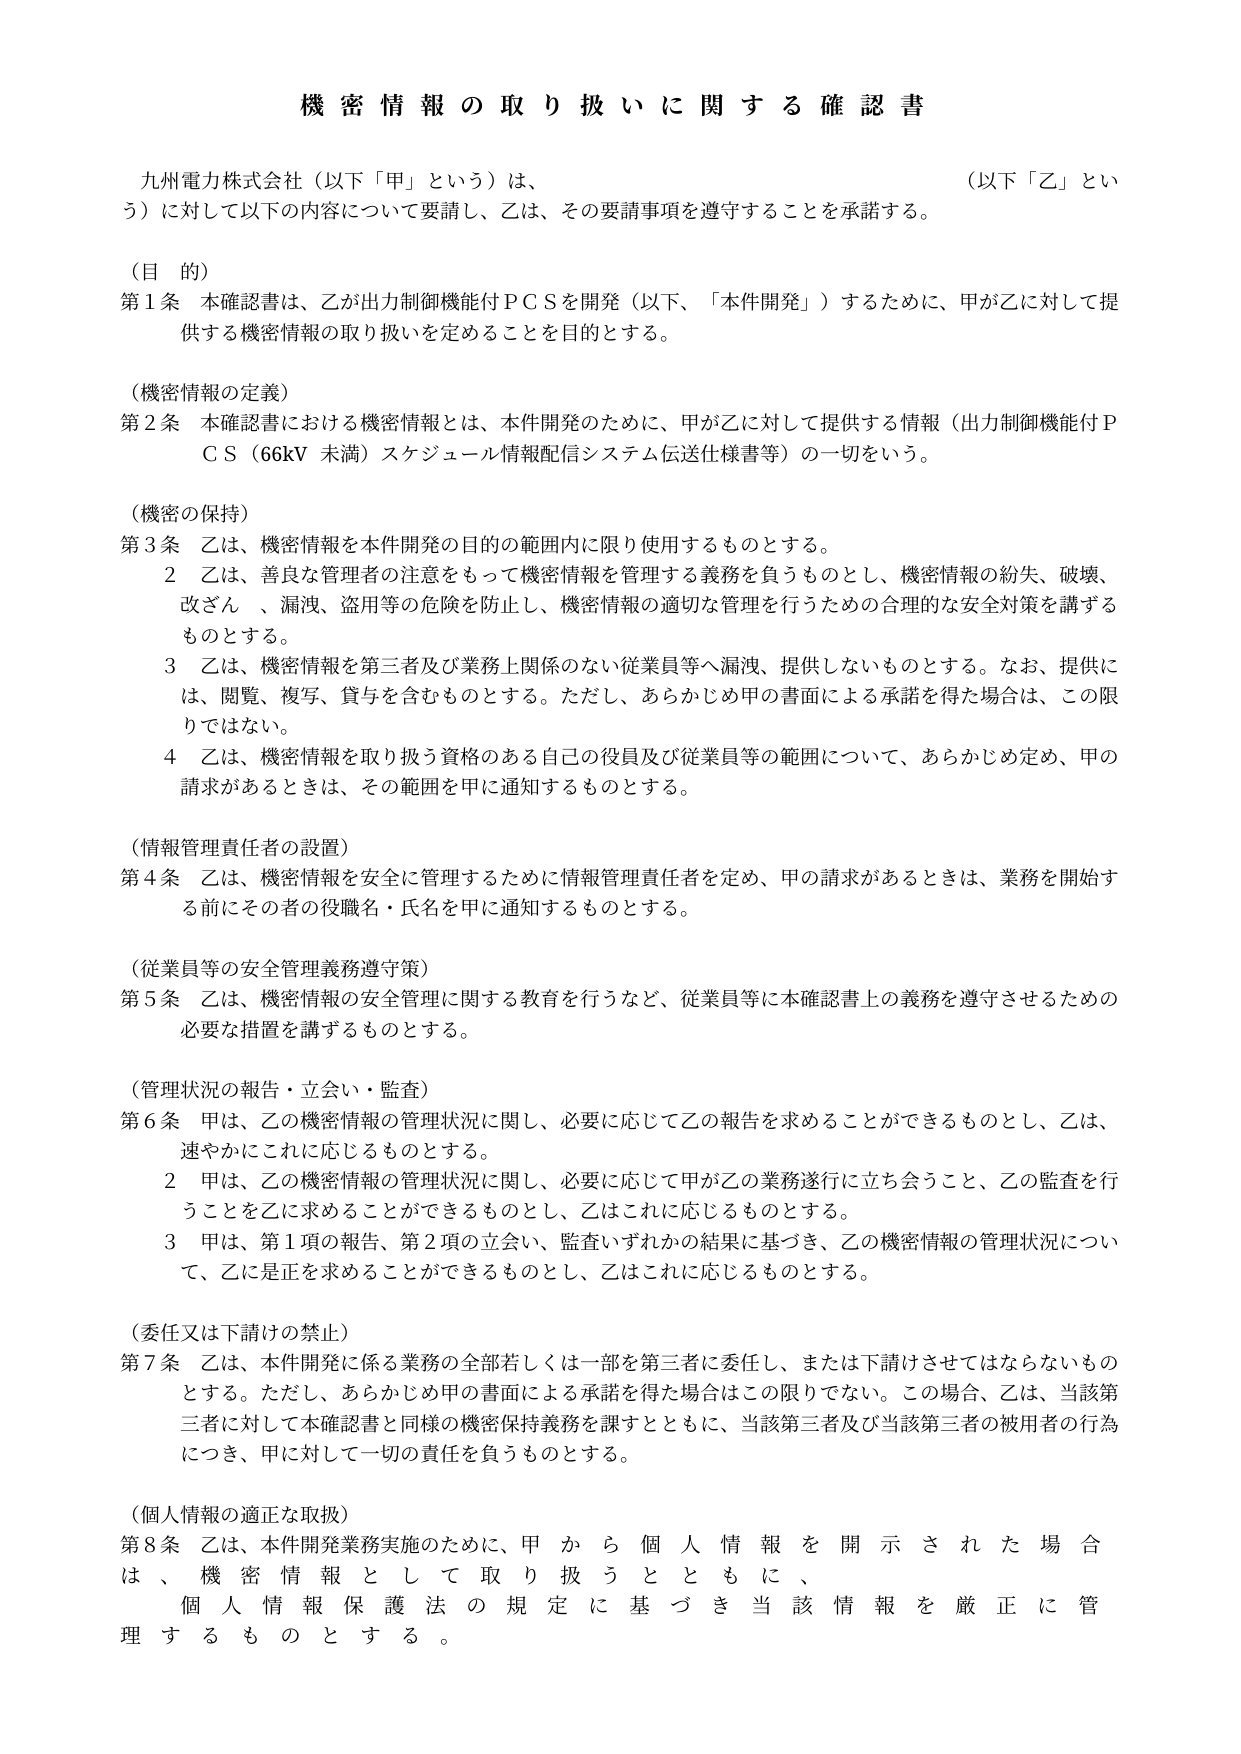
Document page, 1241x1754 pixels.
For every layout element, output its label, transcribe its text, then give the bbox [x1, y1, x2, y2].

text ２ 乙は、善良な管理者の注意をもって機密情報を管理する義務を負うものとし、機密情報の紛失、破壊、改ざん、漏洩、盗用等の危険を防止し、機密情報の適切な管理を行うための合理的な安全対策を講ずるものとする。 [120, 559, 1120, 649]
text ３ 甲は、第１項の報告、第２項の立会い、監査いずれかの結果に基づき、乙の機密情報の管理状況について、乙に是正を求めることができるものとし、乙はこれに応じるものとする。 [120, 1226, 1120, 1286]
text （目 的） [120, 256, 1120, 286]
text ３ 乙は、機密情報を第三者及び業務上関係のない従業員等へ漏洩、提供しないものとする。なお、提供には、閲覧、複写、貸与を含むものとする。ただし、あらかじめ甲の書面による承諾を得た場合は、この限りではない。 [120, 649, 1120, 741]
text （情報管理責任者の設置） [120, 831, 1120, 862]
text 第４条 乙は、機密情報を安全に管理するために情報管理責任者を定め、甲の請求があるときは、業務を開始する前にその者の役職名・氏名を甲に通知するものとする。 [120, 862, 1120, 922]
text （個人情報の適正な取扱） [120, 1498, 1120, 1529]
text （機密情報の定義） [120, 377, 1120, 407]
text （管理状況の報告・立会い・監査） [120, 1074, 1120, 1104]
text （機密の保持） [120, 498, 1120, 528]
text 第６条 甲は、乙の機密情報の管理状況に関し、必要に応じて乙の報告を求めることができるものとし、乙は、速やかにこれに応じるものとする。 [120, 1104, 1120, 1165]
text 第５条 乙は、機密情報の安全管理に関する教育を行うなど、従業員等に本確認書上の義務を遵守させるための必要な措置を講ずるものとする。 [120, 983, 1120, 1044]
text 機密情報の取り扱いに関する確認書 [120, 74, 1120, 134]
text （委任又は下請けの禁止） [120, 1316, 1120, 1347]
list 本確認書における機密情報とは、本件開発のために、甲が乙に対して提供する情報（出力制御機能付ＰＣＳ（66kV未満）スケジュール情報配信システム伝送仕様書等）の一切をいう。 [120, 407, 1120, 468]
text 第７条 乙は、本件開発に係る業務の全部若しくは一部を第三者に委任し、または下請けさせてはならないものとする。ただし、あらかじめ甲の書面による承諾を得た場合はこの限りでない。この場合、乙は、当該第三者に対して本確認書と同様の機密保持義務を課すとともに、当該第三者及び当該第三者の被用者の行為につき、甲に対して一切の責任を負うものとする。 [120, 1347, 1120, 1468]
text ４ 乙は、機密情報を取り扱う資格のある自己の役員及び従業員等の範囲について、あらかじめ定め、甲の請求があるときは、その範囲を甲に通知するものとする。 [158, 741, 1120, 801]
text 第３条 乙は、機密情報を本件開発の目的の範囲内に限り使用するものとする。 [120, 528, 1120, 559]
text 第８条 乙は、本件開発業務実施のために、甲から個人情報を開示された場合は、機密情報として取り扱うとともに、 [120, 1529, 1120, 1589]
text （従業員等の安全管理義務遵守策） [120, 953, 1120, 983]
text 個人情報保護法の規定に基づき当該情報を厳正に管理するものとする。 [120, 1589, 1120, 1650]
text 九州電力株式会社（以下「甲」という）は、 （以下「乙」という）に対して以下の内容について要請し、乙は、その要請事項を遵守することを承諾する。 [120, 164, 1120, 225]
text 第１条 本確認書は、乙が出力制御機能付ＰＣＳを開発（以下、「本件開発」）するために、甲が乙に対して提供する機密情報の取り扱いを定めることを目的とする。 [120, 286, 1120, 346]
text ２ 甲は、乙の機密情報の管理状況に関し、必要に応じて甲が乙の業務遂行に立ち会うこと、乙の監査を行うことを乙に求めることができるものとし、乙はこれに応じるものとする。 [120, 1165, 1120, 1226]
